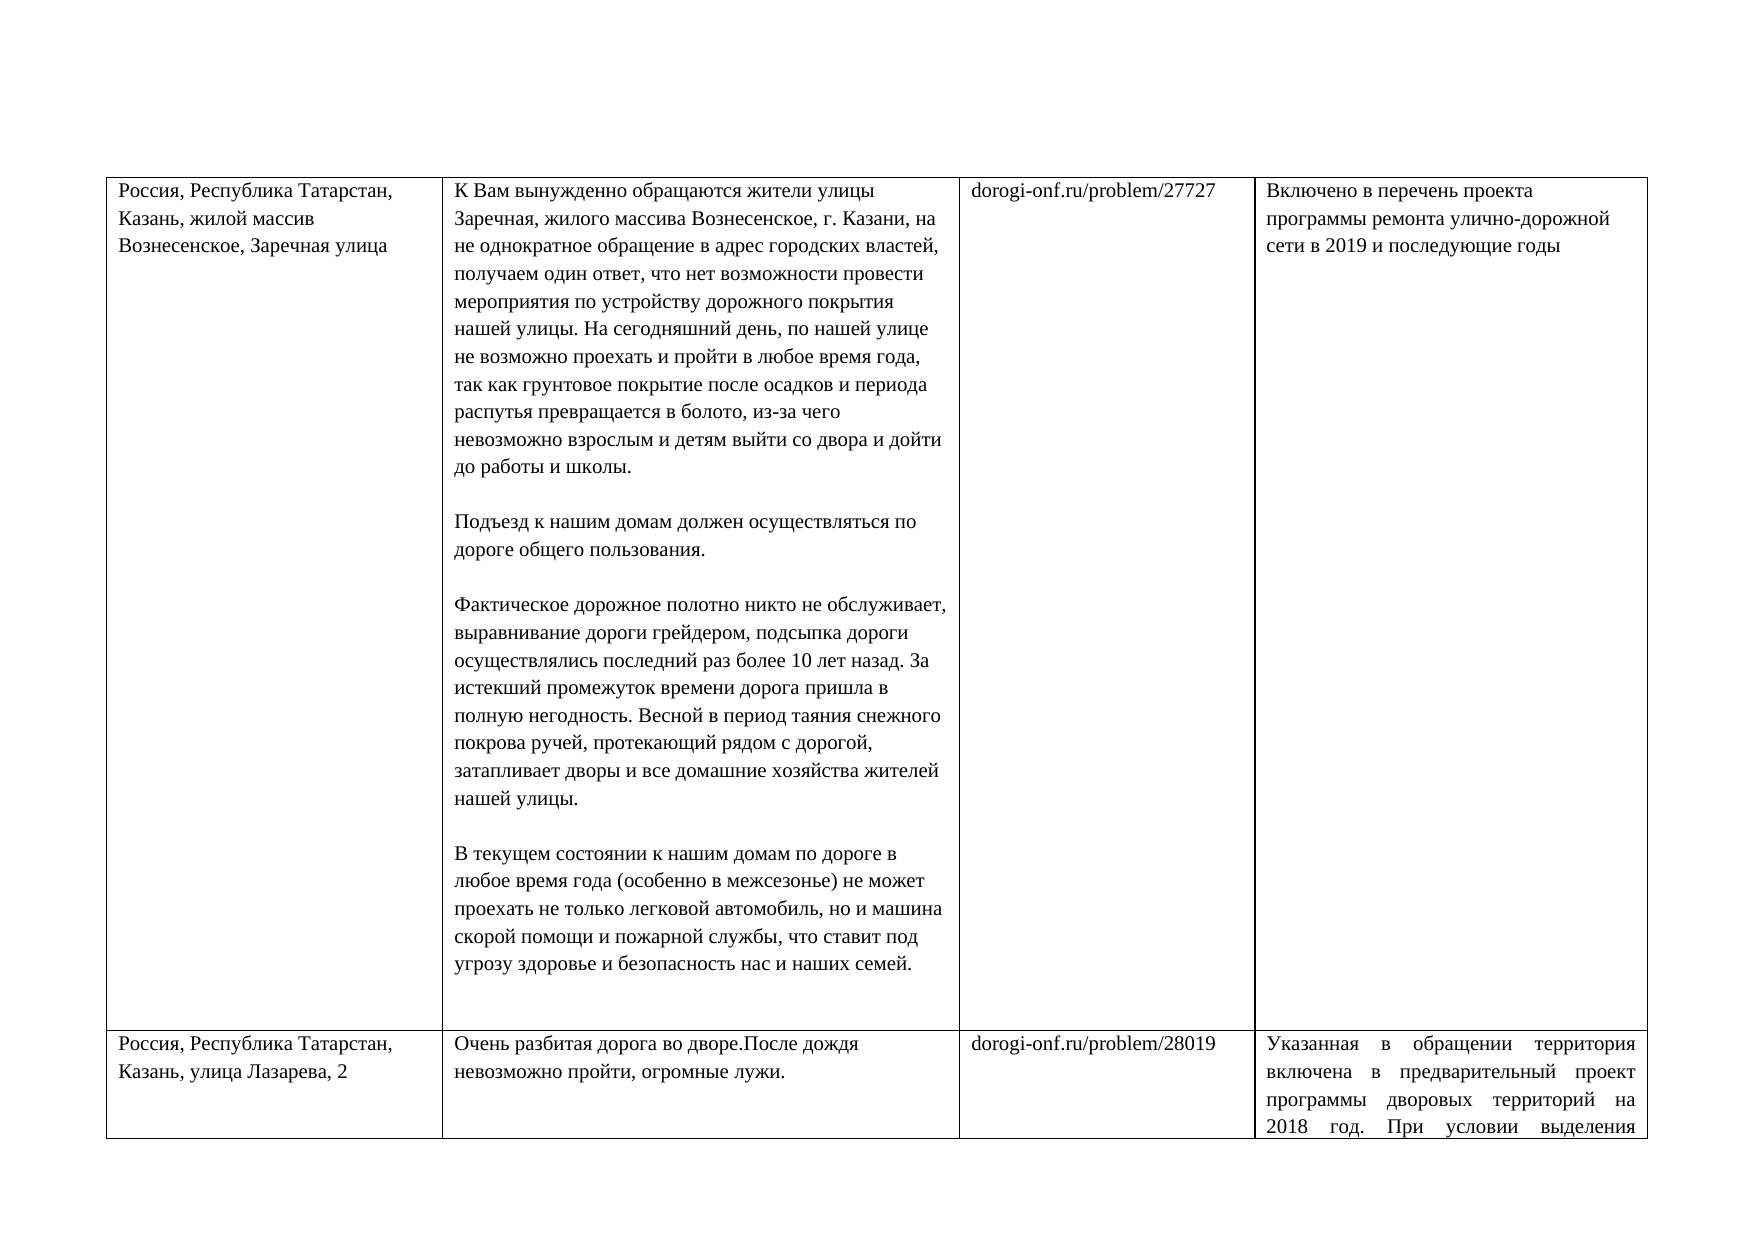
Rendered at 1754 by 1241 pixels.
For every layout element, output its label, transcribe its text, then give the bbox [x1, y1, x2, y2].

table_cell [960, 1031, 1254, 1138]
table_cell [107, 1031, 442, 1138]
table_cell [1256, 1031, 1647, 1138]
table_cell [443, 1031, 959, 1138]
table_cell Включено в перечень проекта программы ремонта улично-дорожной сети в 2019 и последующие годы [1256, 178, 1647, 1030]
table_cell К Вам вынужденно обращаются жители улицы Заречная, жилого массива Вознесенское, г. Казани, на не однократное обращение в адрес городских властей, получаем один ответ, что нет возможности провести мероприятия по устройству дорожного покрытия нашей улицы. На сегодняшний день, по нашей улице не возможно проехать и пройти в любое время года, так как грунтовое покрытие после осадков и периода распутья превращается в болото, из-за чего невозможно взрослым и детям выйти со двора и дойти до работы и школы. Подъезд к нашим домам должен осуществляться по дороге общего пользования. Фактическое дорожное полотно никто не обслуживает, выравнивание дороги грейдером, подсыпка дороги осуществлялись последний раз более 10 лет назад. За истекший промежуток времени дорога пришла в полную негодность. Весной в период таяния снежного покрова ручей, протекающий рядом с дорогой, затапливает дворы и все домашние хозяйства жителей нашей улицы. В текущем состоянии к нашим домам по дороге в любое время года (особенно в межсезонье) не может проехать не только легковой автомобиль, но и машина скорой помощи и пожарной службы, что ставит под угрозу здоровье и безопасность нас и наших семей. [443, 178, 959, 1030]
table_cell dorogi-onf.ru/problem/27727 [960, 178, 1254, 1030]
table_cell Россия, Республика Татарстан, Казань, жилой массив Вознесенское, Заречная улица [107, 178, 442, 1030]
